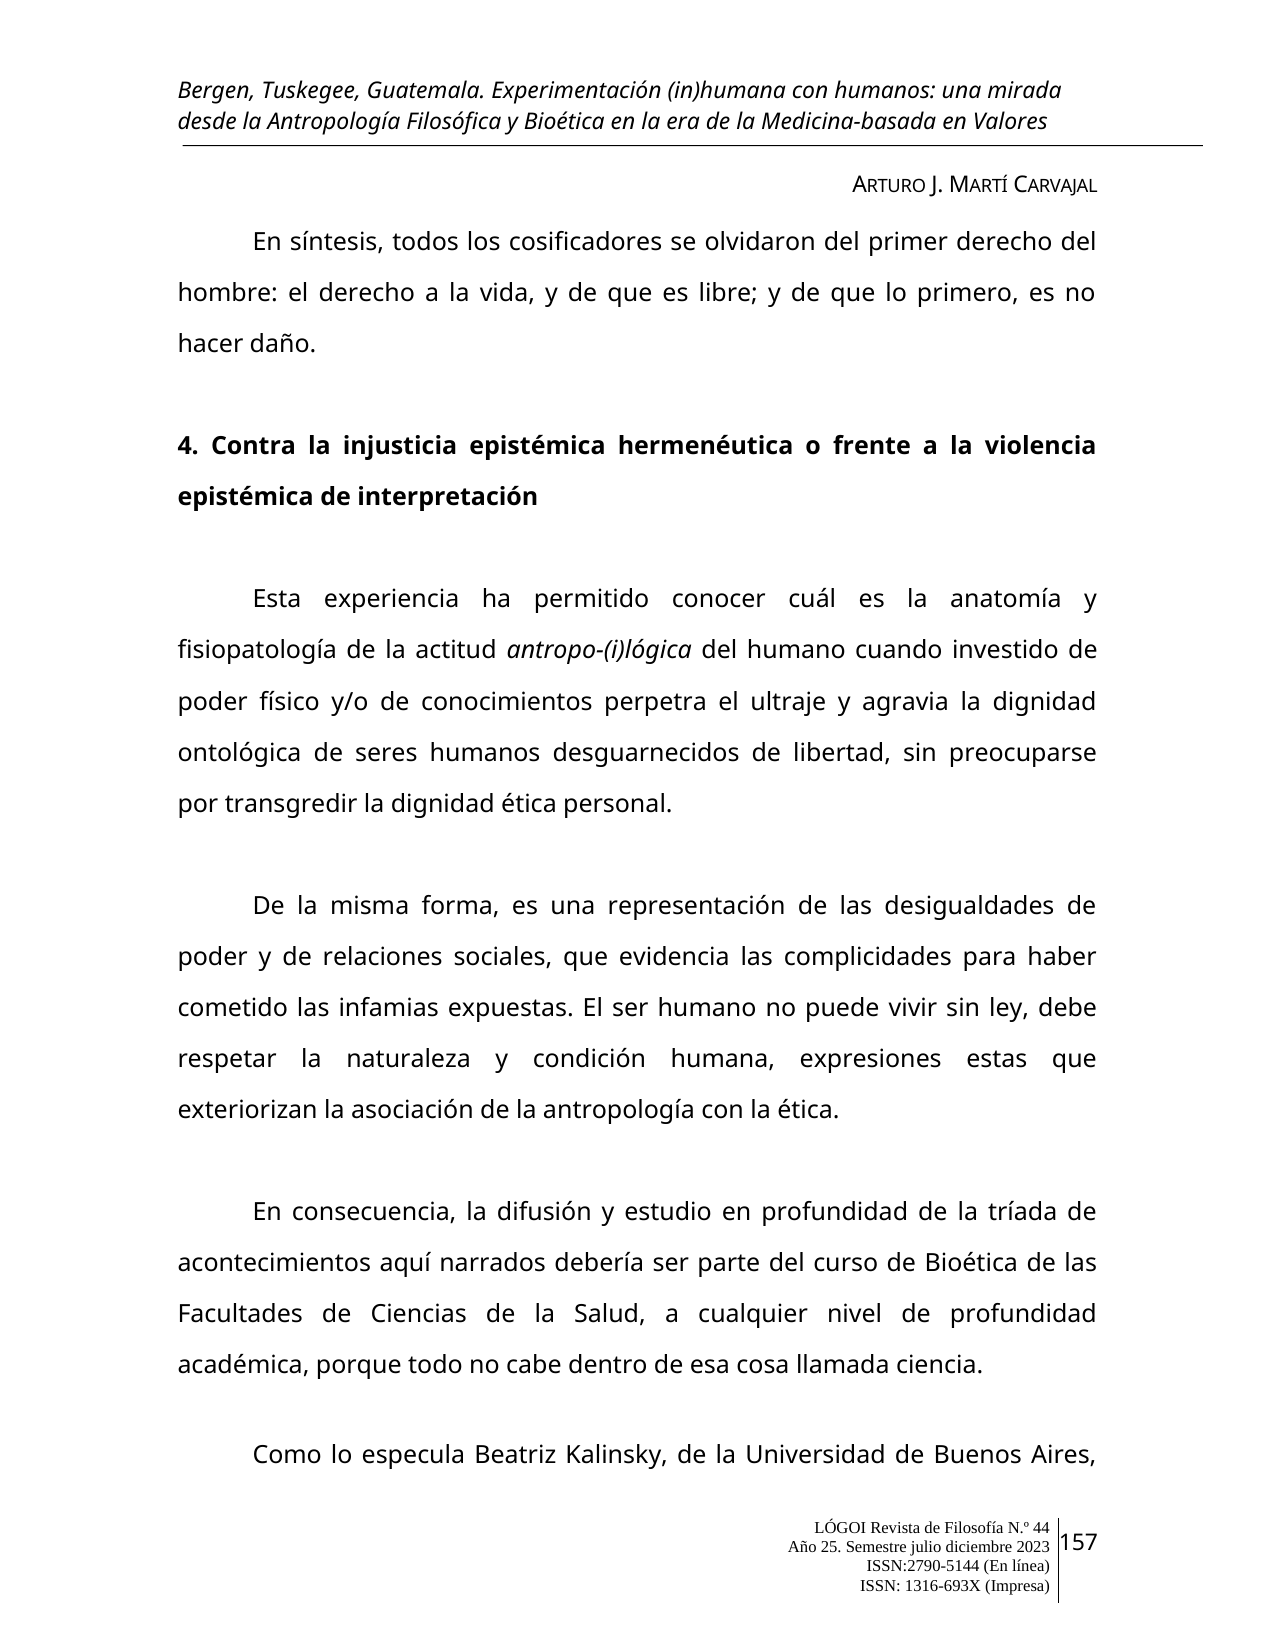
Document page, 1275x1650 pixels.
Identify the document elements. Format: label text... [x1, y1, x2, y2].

text En consecuencia, la difusión y estudio en profundidad de la tríada de acontecimientos aquí narrados debería ser parte del curso de Bioética de las Facultades de Ciencias de la Salud, a cualquier nivel de profundidad académica, porque todo no cabe dentro de esa cosa llamada ciencia. [177, 1193, 1098, 1381]
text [177, 1437, 1098, 1471]
text Esta experiencia ha permitido conocer cuál es la anatomía y fisiopatología de la actitud antropo-(i)lógica del humano cuando investido de poder físico y/o de conocimientos perpetra el ultraje y agravia la dignidad ontológica de seres humanos desguarnecidos de libertad, sin preocuparse por transgredir la dignidad ética personal. [177, 581, 1098, 819]
text En síntesis, todos los cosificadores se olvidaron del primer derecho del hombre: el derecho a la vida, y de que es libre; y de que lo primero, es no hacer daño. [177, 224, 1098, 360]
text 4. Contra la injusticia epistémica hermenéutica o frente a la violencia epistémica de interpretación [177, 428, 1098, 513]
text De la misma forma, es una representación de las desigualdades de poder y de relaciones sociales, que evidencia las complicidades para haber cometido las infamias expuestas. El ser humano no puede vivir sin ley, debe respetar la naturaleza y condición humana, expresiones estas que exteriorizan la asociación de la antropología con la ética. [177, 887, 1098, 1126]
